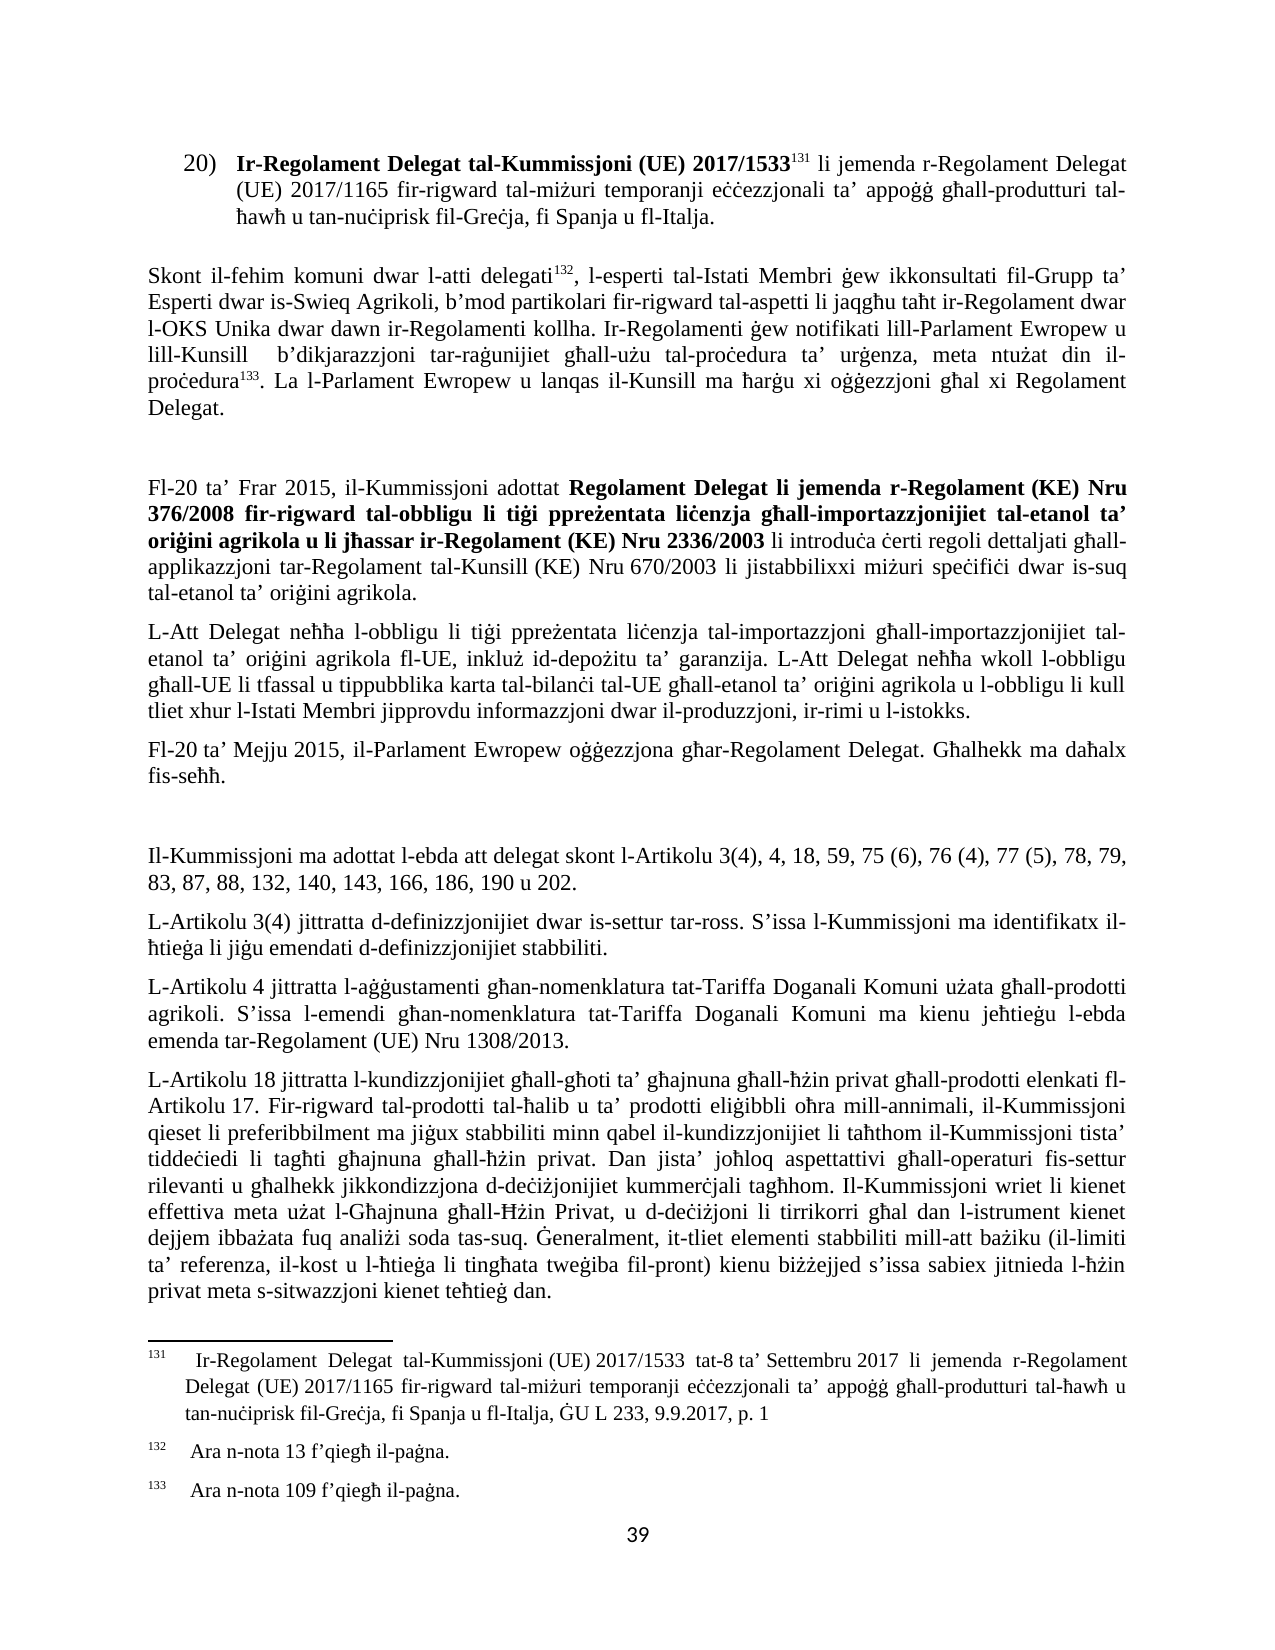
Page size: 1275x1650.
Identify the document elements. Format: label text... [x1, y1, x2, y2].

text L-Artikolu 18 jittratta l-kundizzjonijiet għall-għoti ta’ għajnuna għall-ħżin privat għall-prodotti elenkati fl-Artikolu 17. Fir-rigward tal-prodotti tal-ħalib u ta’ prodotti eliġibbli oħra mill-annimali, il-Kummissjoni qieset li preferibbilment ma jiġux stabbiliti minn qabel il-kundizzjonijiet li taħthom il-Kummissjoni tista’ tiddeċiedi li tagħti għajnuna għall-ħżin privat. Dan jista’ joħloq aspettattivi għall-operaturi fis-settur rilevanti u għalhekk jikkondizzjona d-deċiżjonijiet kummerċjali tagħhom. Il-Kummissjoni wriet li kienet effettiva meta użat l-Għajnuna għall-Ħżin Privat, u d-deċiżjoni li tirrikorri għal dan l-istrument kienet dejjem ibbażata fuq analiżi soda tas-suq. Ġeneralment, it-tliet elementi stabbiliti mill-att bażiku (il-limiti ta’ referenza, il-kost u l-ħtieġa li tingħata tweġiba fil-pront) kienu biżżejjed s’issa sabiex jitnieda l-ħżin privat meta s-sitwazzjoni kienet teħtieġ dan. [148, 1066, 1127, 1303]
text Il-Kummissjoni ma adottat l-ebda att delegat skont l-Artikolu 3(4), 4, 18, 59, 75 (6), 76 (4), 77 (5), 78, 79, 83, 87, 88, 132, 140, 143, 166, 186, 190 u 202. [148, 843, 1127, 895]
text Skont il-fehim komuni dwar l-atti delegati, l-esperti tal-Istati Membri ġew ikkonsultati fil-Grupp ta’ Esperti dwar is-Swieq Agrikoli, b’mod partikolari fir-rigward tal-aspetti li jaqgħu taħt ir-Regolament dwar l-OKS Unika dwar dawn ir-Regolamenti kollha. Ir-Regolamenti ġew notifikati lill-Parlament Ewropew u lill-Kunsill b’dikjarazzjoni tar-raġunijiet għall-użu tal-proċedura ta’ urġenza, meta ntużat din il-proċedura. La l-Parlament Ewropew u lanqas il-Kunsill ma ħarġu xi oġġezzjoni għal xi Regolament Delegat. [148, 262, 1127, 420]
text L-Artikolu 4 jittratta l-aġġustamenti għan-nomenklatura tat-Tariffa Doganali Komuni użata għall-prodotti agrikoli. S’issa l-emendi għan-nomenklatura tat-Tariffa Doganali Komuni ma kienu jeħtieġu l-ebda emenda tar-Regolament (UE) Nru 1308/2013. [148, 973, 1127, 1054]
text Fl-20 ta’ Frar 2015, il-Kummissjoni adottat Regolament Delegat li jemenda r-Regolament (KE) Nru 376/2008 fir-rigward tal-obbligu li tiġi ppreżentata liċenzja għall-importazzjonijiet tal-etanol ta’ oriġini agrikola u li jħassar ir-Regolament (KE) Nru 2336/2003 li introduċa ċerti regoli dettaljati għall-applikazzjoni tar-Regolament tal-Kunsill (KE) Nru 670/2003 li jistabbilixxi miżuri speċifiċi dwar is-suq tal-etanol ta’ oriġini agrikola. [148, 474, 1127, 606]
text L-Artikolu 3(4) jittratta d-definizzjonijiet dwar is-settur tar-ross. S’issa l-Kummissjoni ma identifikatx il-ħtieġa li jiġu emendati d-definizzjonijiet stabbiliti. [148, 908, 1127, 961]
text L-Att Delegat neħħa l-obbligu li tiġi ppreżentata liċenzja tal-importazzjoni għall-importazzjonijiet tal-etanol ta’ oriġini agrikola fl-UE, inkluż id-depożitu ta’ garanzija. L-Att Delegat neħħa wkoll l-obbligu għall-UE li tfassal u tippubblika karta tal-bilanċi tal-UE għall-etanol ta’ oriġini agrikola u l-obbligu li kull tliet xhur l-Istati Membri jipprovdu informazzjoni dwar il-produzzjoni, ir-rimi u l-istokks. [148, 618, 1127, 724]
text Fl-20 ta’ Mejju 2015, il-Parlament Ewropew oġġezzjona għar-Regolament Delegat. Għalhekk ma daħalx fis-seħħ. [148, 736, 1127, 789]
list Ir-Regolament Delegat tal-Kummissjoni (UE) 2017/1533 li jemenda r-Regolament Delegat (UE) 2017/1165 fir-rigward tal-miżuri temporanji eċċezzjonali ta’ appoġġ għall-produtturi tal-ħawħ u tan-nuċiprisk fil-Greċja, fi Spanja u fl-Italja. [183, 148, 1127, 229]
